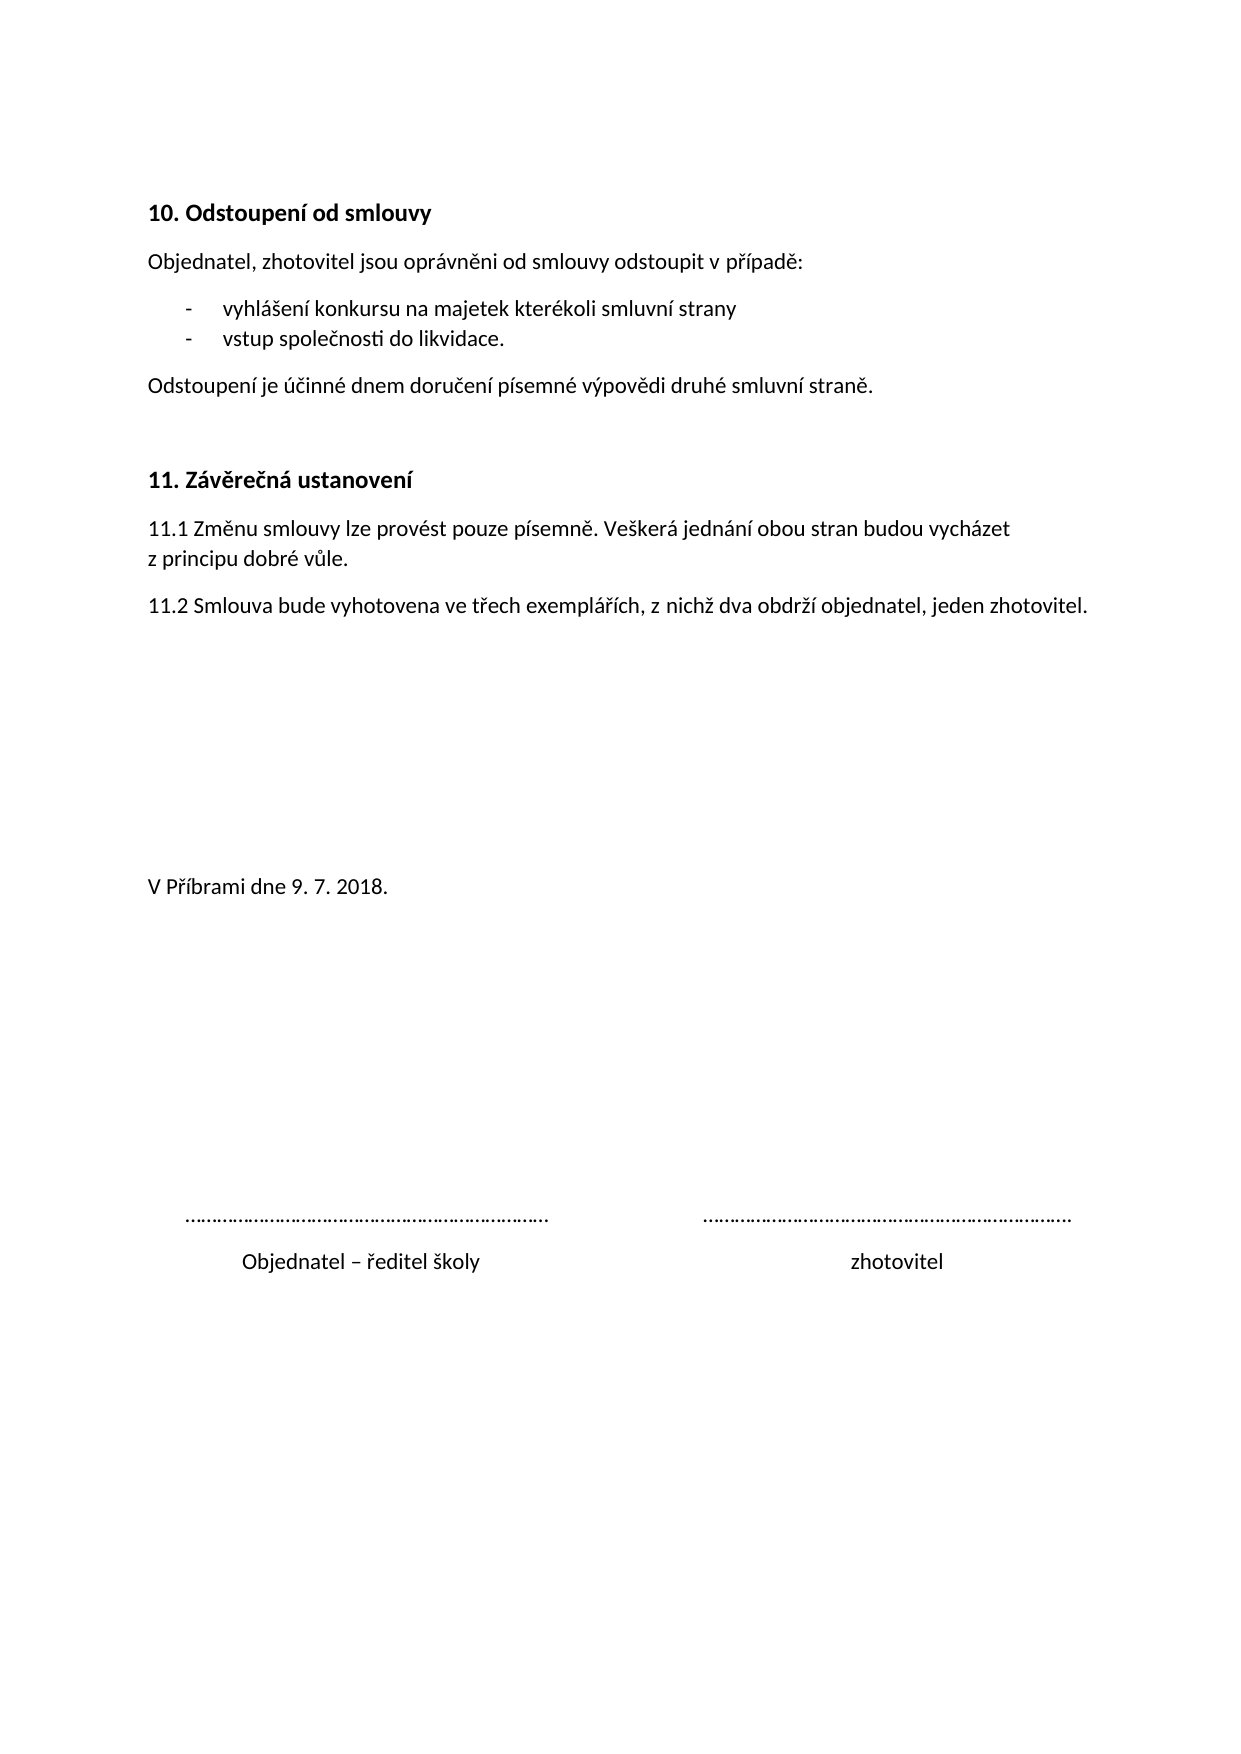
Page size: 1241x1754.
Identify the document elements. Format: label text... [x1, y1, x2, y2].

text 11. Závěrečná ustanovení [148, 464, 1093, 495]
text Odstoupení je účinné dnem doručení písemné výpovědi druhé smluvní straně. [148, 371, 1093, 399]
list vyhlášení konkursu na majetek kterékoli smluvní strany [185, 294, 1093, 322]
text Objednatel, zhotovitel jsou oprávněni od smlouvy odstoupit v případě: [148, 247, 1093, 275]
text V Příbrami dne 9. 7. 2018. [148, 872, 1093, 900]
list vstup společnosti do likvidace. [185, 324, 1093, 352]
text …………………………………………………………… ……………………………………………………………. [185, 1201, 1093, 1228]
text 11.2 Smlouva bude vyhotovena ve třech exemplářích, z nichž dva obdrží objednatel, jeden zhotovitel. [148, 591, 1093, 619]
text 10. Odstoupení od smlouvy [148, 197, 1093, 228]
text 11.1 Změnu smlouvy lze provést pouze písemně. Veškerá jednání obou stran budou vycházet z principu dobré vůle. [148, 514, 1093, 572]
text Objednatel – ředitel školy zhotovitel [185, 1247, 1093, 1275]
